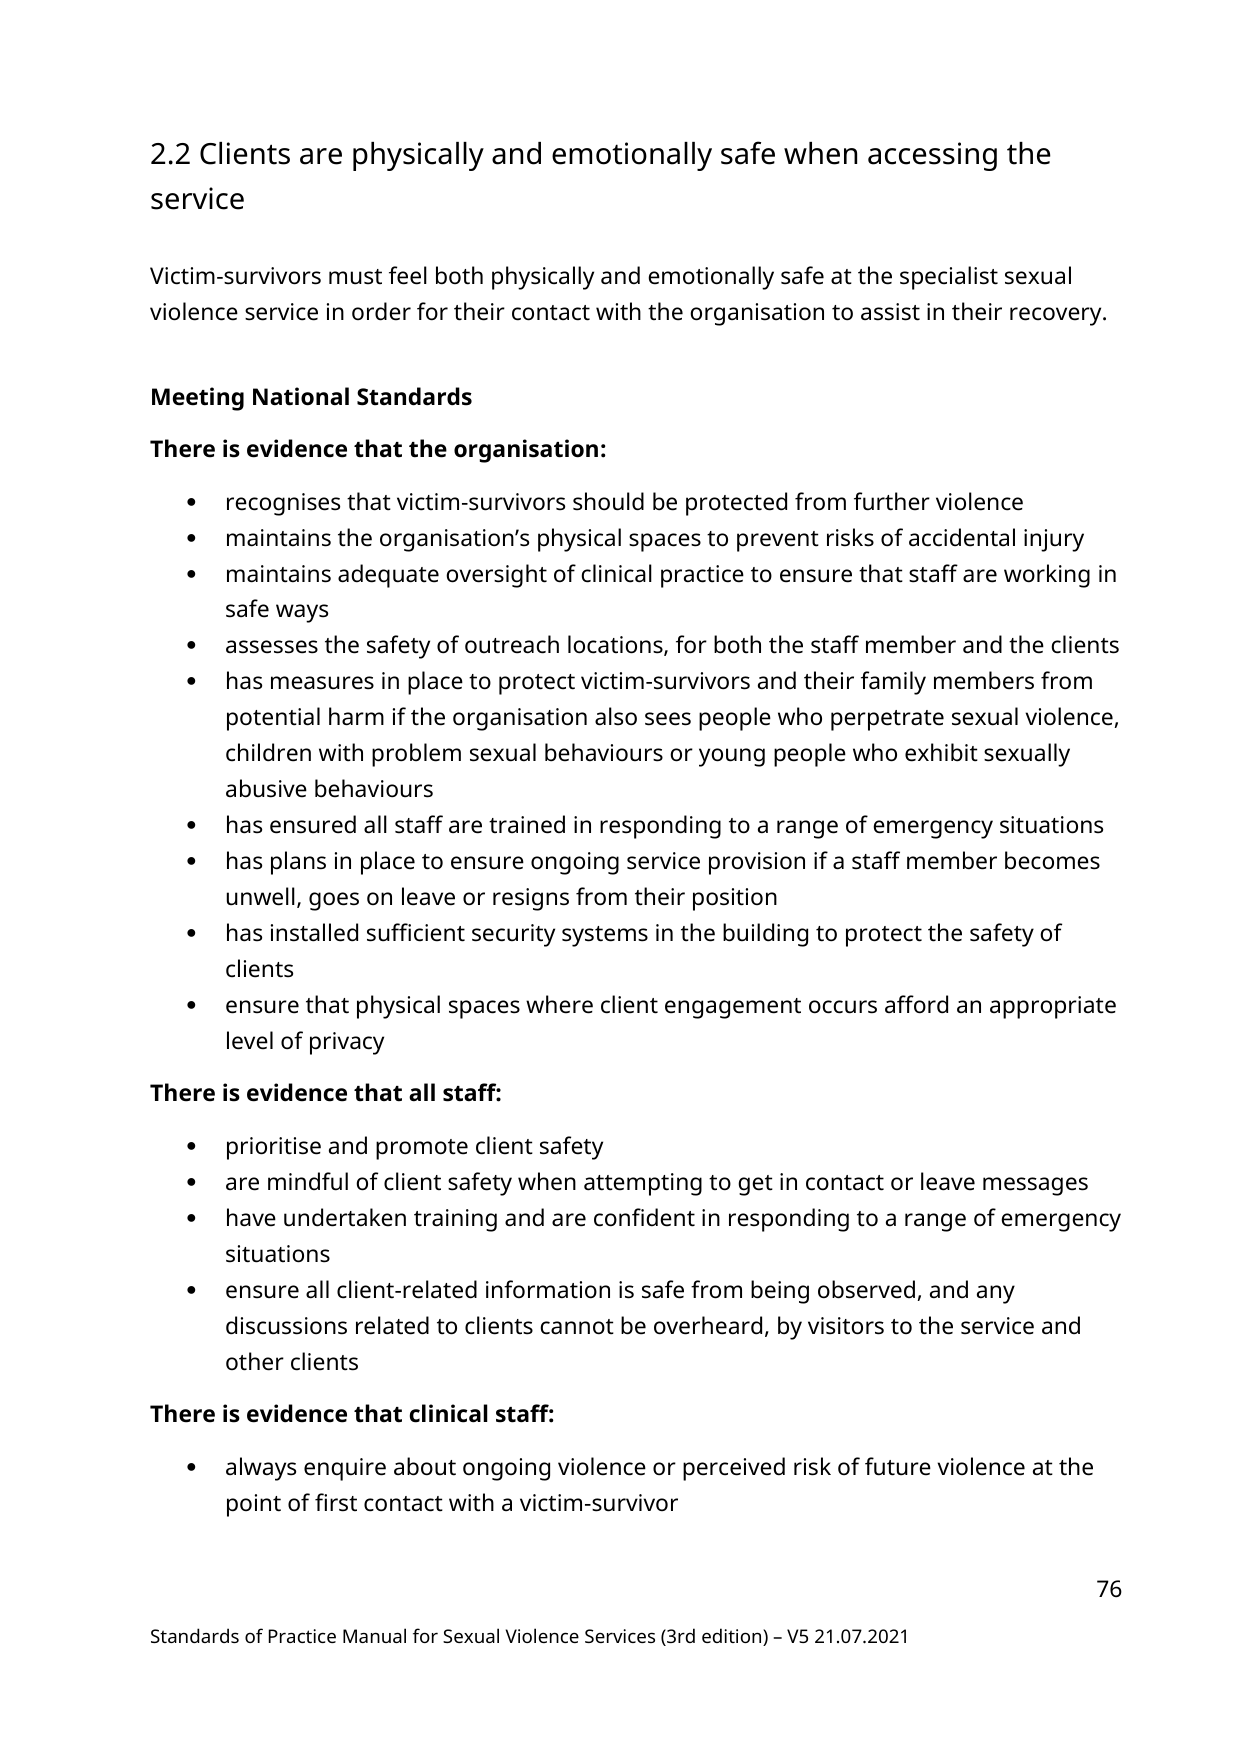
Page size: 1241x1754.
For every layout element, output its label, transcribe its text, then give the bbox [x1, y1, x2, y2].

text Victim-survivors must feel both physically and emotionally safe at the specialist sexual violence service in order for their contact with the organisation to assist in their recovery. [150, 260, 1122, 327]
list assesses the safety of outreach locations, for both the staff member and the clients [187, 629, 1122, 661]
list are mindful of client safety when attempting to get in contact or leave messages [187, 1166, 1122, 1197]
list have undertaken training and are confident in responding to a range of emergency situations [187, 1202, 1122, 1269]
list has installed sufficient security systems in the building to protect the safety of clients [187, 917, 1122, 984]
list has ensured all staff are trained in responding to a range of emergency situations [187, 809, 1122, 840]
text There is evidence that clinical staff: [150, 1398, 1122, 1429]
list has plans in place to ensure ongoing service provision if a staff member becomes unwell, goes on leave or resigns from their position [187, 845, 1122, 912]
list has measures in place to protect victim-survivors and their family members from potential harm if the organisation also sees people who perpetrate sexual violence, children with problem sexual behaviours or young people who exhibit sexually abusive behaviours [187, 665, 1122, 804]
subtitle 2.2 Clients are physically and emotionally safe when accessing the service [150, 133, 1122, 218]
list always enquire about ongoing violence or perceived risk of future violence at the point of first contact with a victim-survivor [187, 1451, 1122, 1518]
list maintains the organisation’s physical spaces to prevent risks of accidental injury [187, 522, 1122, 553]
text There is evidence that the organisation: [150, 433, 1122, 464]
text Meeting National Standards [150, 380, 1122, 412]
list ensure all client-related information is safe from being observed, and any discussions related to clients cannot be overheard, by visitors to the service and other clients [187, 1274, 1122, 1377]
text There is evidence that all staff: [150, 1077, 1122, 1108]
list maintains adequate oversight of clinical practice to ensure that staff are working in safe ways [187, 557, 1122, 625]
list prioritise and promote client safety [187, 1130, 1122, 1161]
list recognises that victim-survivors should be protected from further violence [187, 486, 1122, 517]
list ensure that physical spaces where client engagement occurs afford an appropriate level of privacy [187, 989, 1122, 1056]
